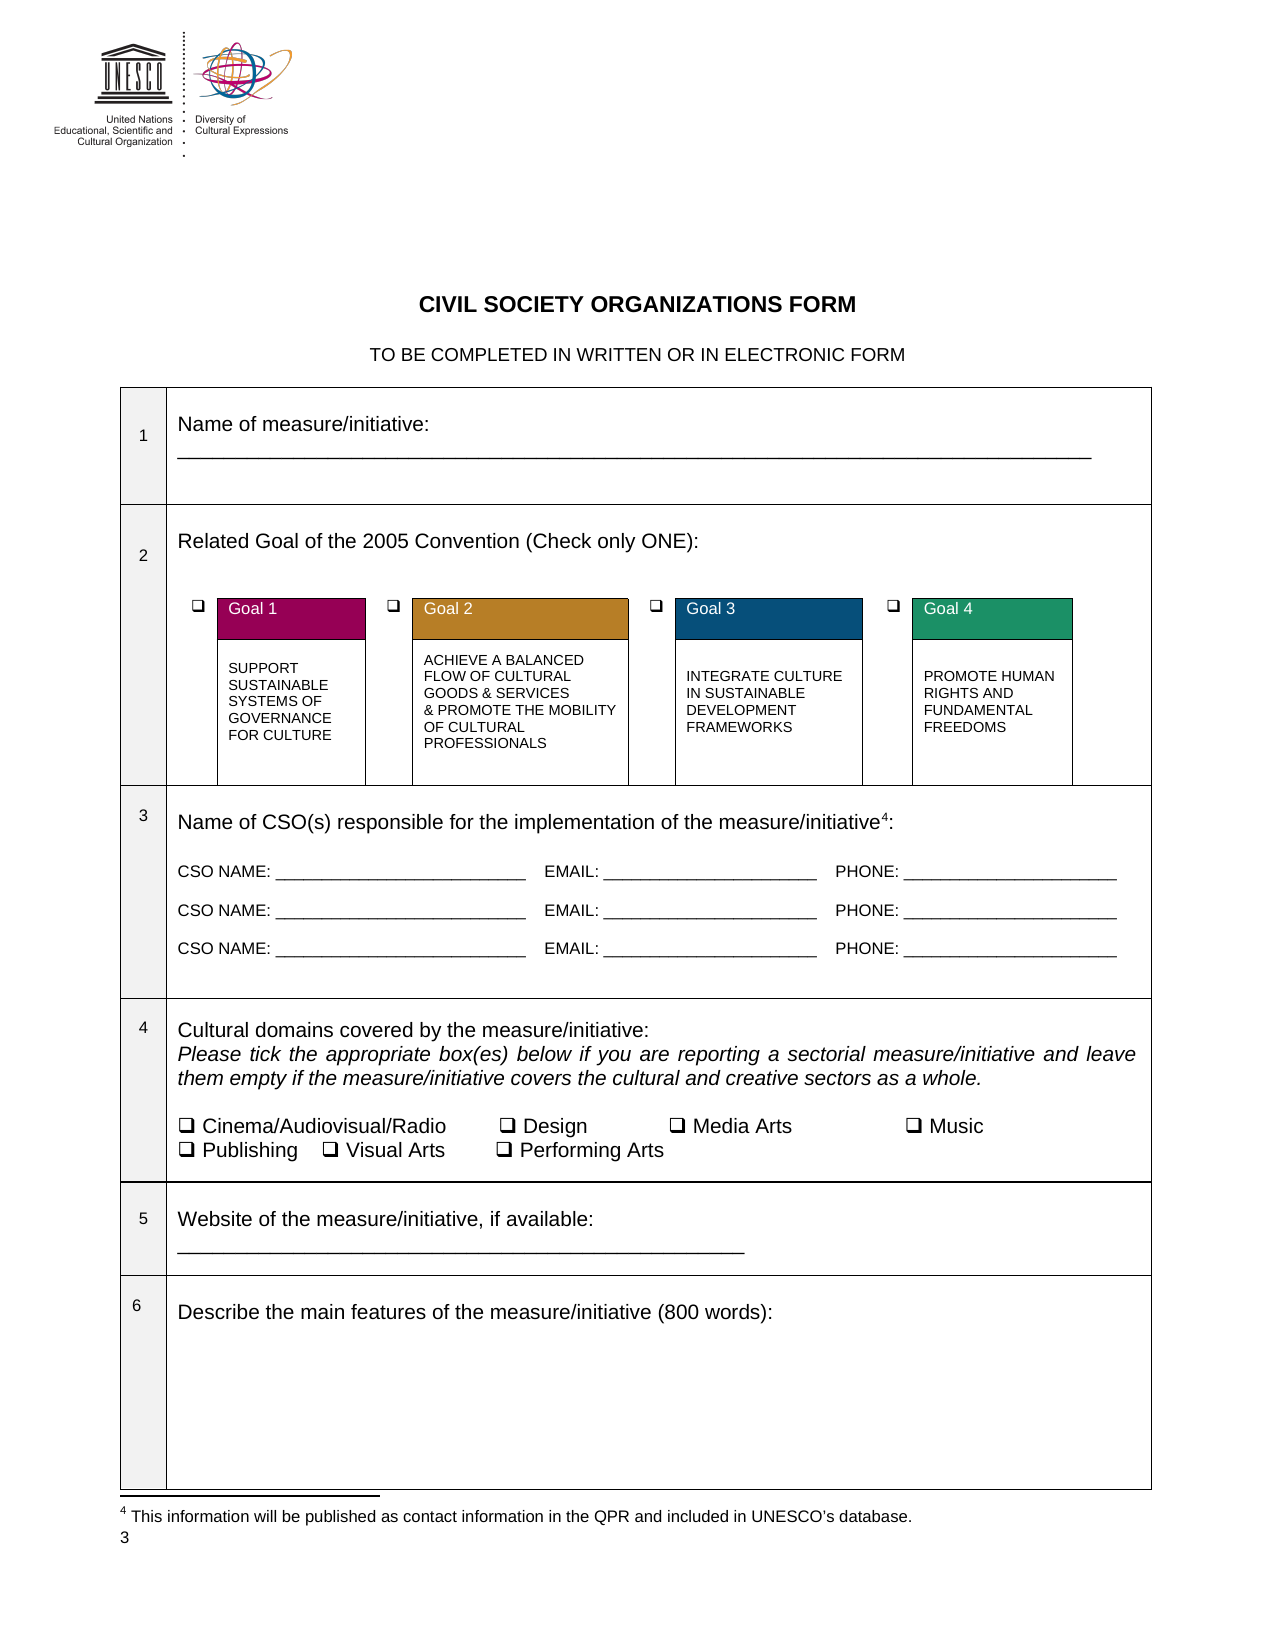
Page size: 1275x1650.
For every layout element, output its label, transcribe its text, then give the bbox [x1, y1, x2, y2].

text CIVIL SOCIETY ORGANIZATIONS FORM [120, 291, 1155, 317]
table_cell Name of CSO(s) responsible for the implementation of the measure/initiative: CSO NAME: ___________________________ EMAIL: _______________________ PHONE: _______________________ CSO NAME: ___________________________ EMAIL: _______________________ PHONE: _______________________ CSO NAME: ___________________________ EMAIL: _______________________ PHONE: _______________________ [167, 786, 1151, 998]
table_header 1 [121, 388, 166, 504]
table_cell 5 [121, 1183, 166, 1275]
picture [29, 29, 338, 160]
table_cell Describe the main features of the measure/initiative (800 words): [167, 1276, 1151, 1488]
table_cell 3 [121, 786, 166, 998]
table_cell Cultural domains covered by the measure/initiative: Please tick the appropriate box(es) below if you are reporting a sectorial measure/initiative and leave them empty if the measure/initiative covers the cultural and creative sectors as a whole. Cinema/Audiovisual/Radio Design Media Arts Music Publishing Visual Arts Performing Arts [167, 999, 1151, 1181]
table_cell 2 [121, 505, 166, 785]
table_cell Website of the measure/initiative, if available: _________________________________________________ [167, 1183, 1151, 1275]
table_cell Related Goal of the 2005 Convention (Check only ONE): [167, 505, 1151, 785]
table_cell 4 [121, 999, 166, 1181]
table_cell 6 [121, 1276, 166, 1488]
table_header Name of measure/initiative: _______________________________________________________________________________ [167, 388, 1151, 504]
text TO BE COMPLETED IN WRITTEN OR IN ELECTRONIC FORM [120, 343, 1155, 365]
